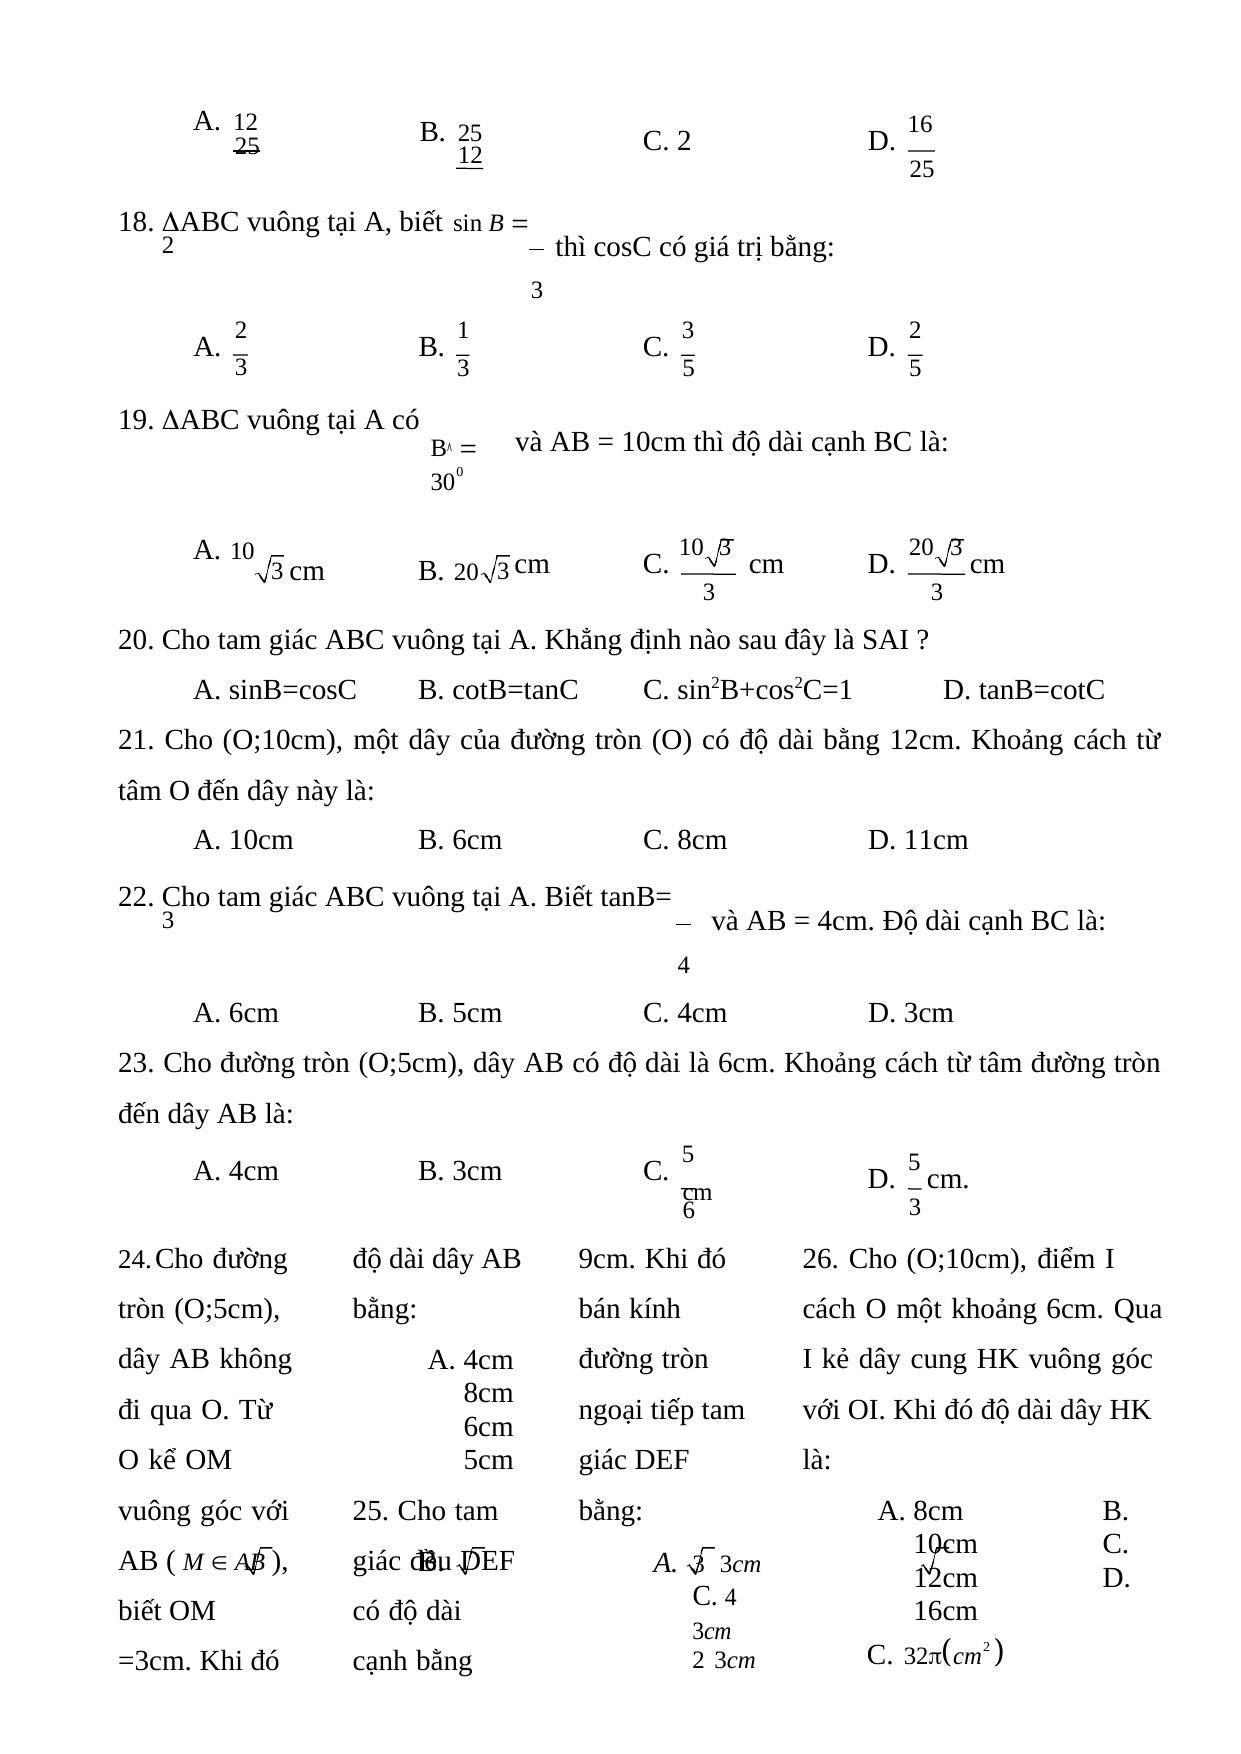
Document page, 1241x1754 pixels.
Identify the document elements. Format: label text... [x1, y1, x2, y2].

text 3 [102, 280, 543, 303]
list Cho tam giác ABC vuông tại A. Biết tanB= 3 [118, 874, 690, 954]
list 2 3 [193, 331, 247, 381]
text 3 [484, 582, 715, 605]
list Cho (O;10cm), điểm I cách O một khoảng 6cm. Qua I kẻ dây cung HK vuông góc với OI. Khi đó độ dài dây HK là: [802, 1241, 1162, 1476]
list ABC vuông tại A có [118, 402, 419, 436]
text C. 2 D. 16 [643, 118, 1198, 158]
list Cho đường tròn (O;5cm), dây AB không đi qua O. Từ O kể OM vuông góc với AB ( M  AB ), biết OM =3cm. Khi đó độ dài dây AB bằng: [352, 1241, 522, 1325]
text cm D. 20 3 cm [748, 541, 1198, 582]
list Cho đường tròn (O;5cm), dây AB có độ dài là 6cm. Khoảng cách từ tâm đường tròn đến dây AB là: [118, 1045, 1163, 1129]
picture [481, 555, 510, 583]
list ABC vuông tại A, biết sin B  2 [118, 199, 543, 280]
text 25 [907, 158, 936, 182]
list Cho tam giác ABC vuông tại A. Khẳng định nào sau đây là SAI ? [118, 622, 1198, 655]
list Cho đường tròn (O;5cm), dây AB không đi qua O. Từ O kể OM vuông góc với AB ( M  AB ), biết OM =3cm. Khi đó độ dài dây AB bằng: [118, 1241, 296, 1677]
list 4cm B. 3cm C. 5 cm 6 [193, 1156, 729, 1224]
list 12 [193, 110, 263, 136]
text C. 32cm2  [867, 1637, 1198, 1674]
picture [255, 555, 284, 583]
text cm C. 10 3 [514, 541, 733, 582]
list 10cm B. 6cm C. 8cm D. 11cm [193, 823, 1198, 857]
list 3 3cm C. 4 3cm D. 2 3cm [653, 1545, 782, 1674]
text 3 [908, 1196, 1198, 1220]
text 4 [102, 954, 690, 978]
list sinB=cosC B. cotB=tanC C. sin2B+cos2C=1 D. tanB=cotC [193, 672, 1198, 706]
text thì cosC có giá trị bằng: [555, 229, 1198, 262]
list 3 5 [643, 332, 694, 381]
list Cho tam giác đều DEF có độ dài cạnh bằng 9cm. Khi đó bán kính đường tròn ngoại tiếp tam giác DEF bằng: [578, 1241, 746, 1526]
text và AB = 4cm. Độ dài cạnh BC là: [711, 903, 1198, 937]
text 25 [102, 136, 259, 159]
list 1 3 [418, 332, 469, 381]
list 25 12 [418, 121, 482, 169]
text cm B. 20 [289, 553, 481, 587]
list 6cm B. 5cm C. 4cm D. 3cm [193, 995, 1198, 1028]
list 2 5 [867, 332, 922, 381]
list Cho (O;10cm), một dây của đường tròn (O) có độ dài bằng 12cm. Khoảng cách từ tâm O đến dây này là: [118, 722, 1163, 806]
text D. 5 cm. [867, 1156, 1198, 1196]
text B‸  300 [430, 419, 503, 495]
list 10 [193, 532, 254, 566]
text và AB = 10cm thì độ dài cạnh BC là: [515, 424, 1198, 458]
picture [728, 539, 734, 567]
list Cho tam giác đều DEF có độ dài cạnh bằng 9cm. Khi đó bán kính đường tròn ngoại tiếp tam giác DEF bằng: [352, 1493, 522, 1677]
list 4cm B. 8cm C. 6cm D. 5cm [427, 1342, 558, 1476]
text 3 [737, 582, 1136, 605]
list 8cm B. 10cm C. 12cm D. 16cm [877, 1493, 1198, 1627]
